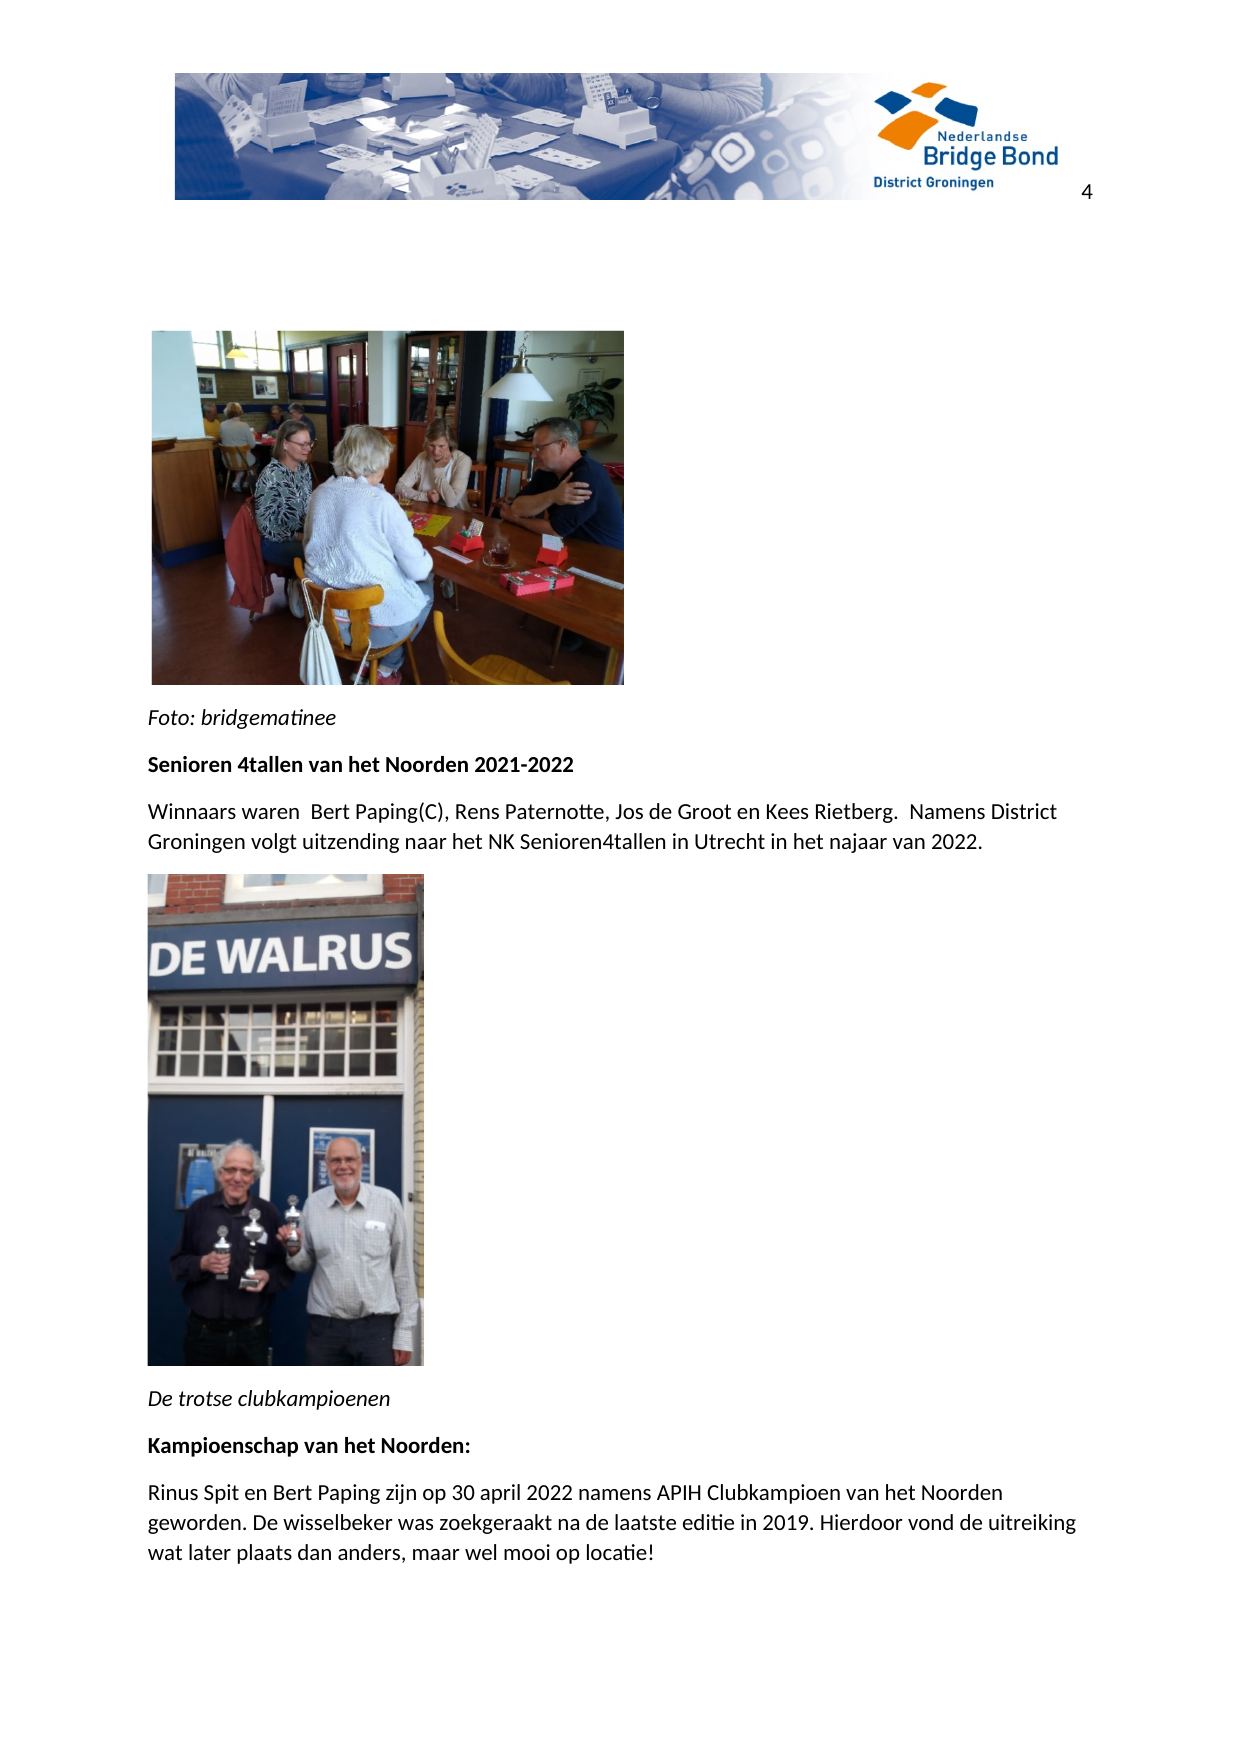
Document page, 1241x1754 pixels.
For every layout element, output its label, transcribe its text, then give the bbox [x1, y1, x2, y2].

picture [152, 331, 623, 685]
picture [174, 73, 1082, 200]
text Kampioenschap van het Noorden: [148, 1431, 1093, 1459]
text Senioren 4tallen van het Noorden 2021-2022 [148, 750, 1093, 778]
text De trotse clubkampioenen [148, 1384, 1093, 1412]
text Foto: bridgematinee [148, 703, 1093, 731]
text Rinus Spit en Bert Paping zijn op 30 april 2022 namens APIH Clubkampioen van het Noorden geworden. De wisselbeker was zoekgeraakt na de laatste editie in 2019. Hierdoor vond de uitreiking wat later plaats dan anders, maar wel mooi op locatie! [148, 1478, 1093, 1566]
picture [147, 874, 424, 1366]
text Winnaars waren Bert Paping(C), Rens Paternotte, Jos de Groot en Kees Rietberg. Namens District Groningen volgt uitzending naar het NK Senioren4tallen in Utrecht in het najaar van 2022. [148, 797, 1093, 855]
